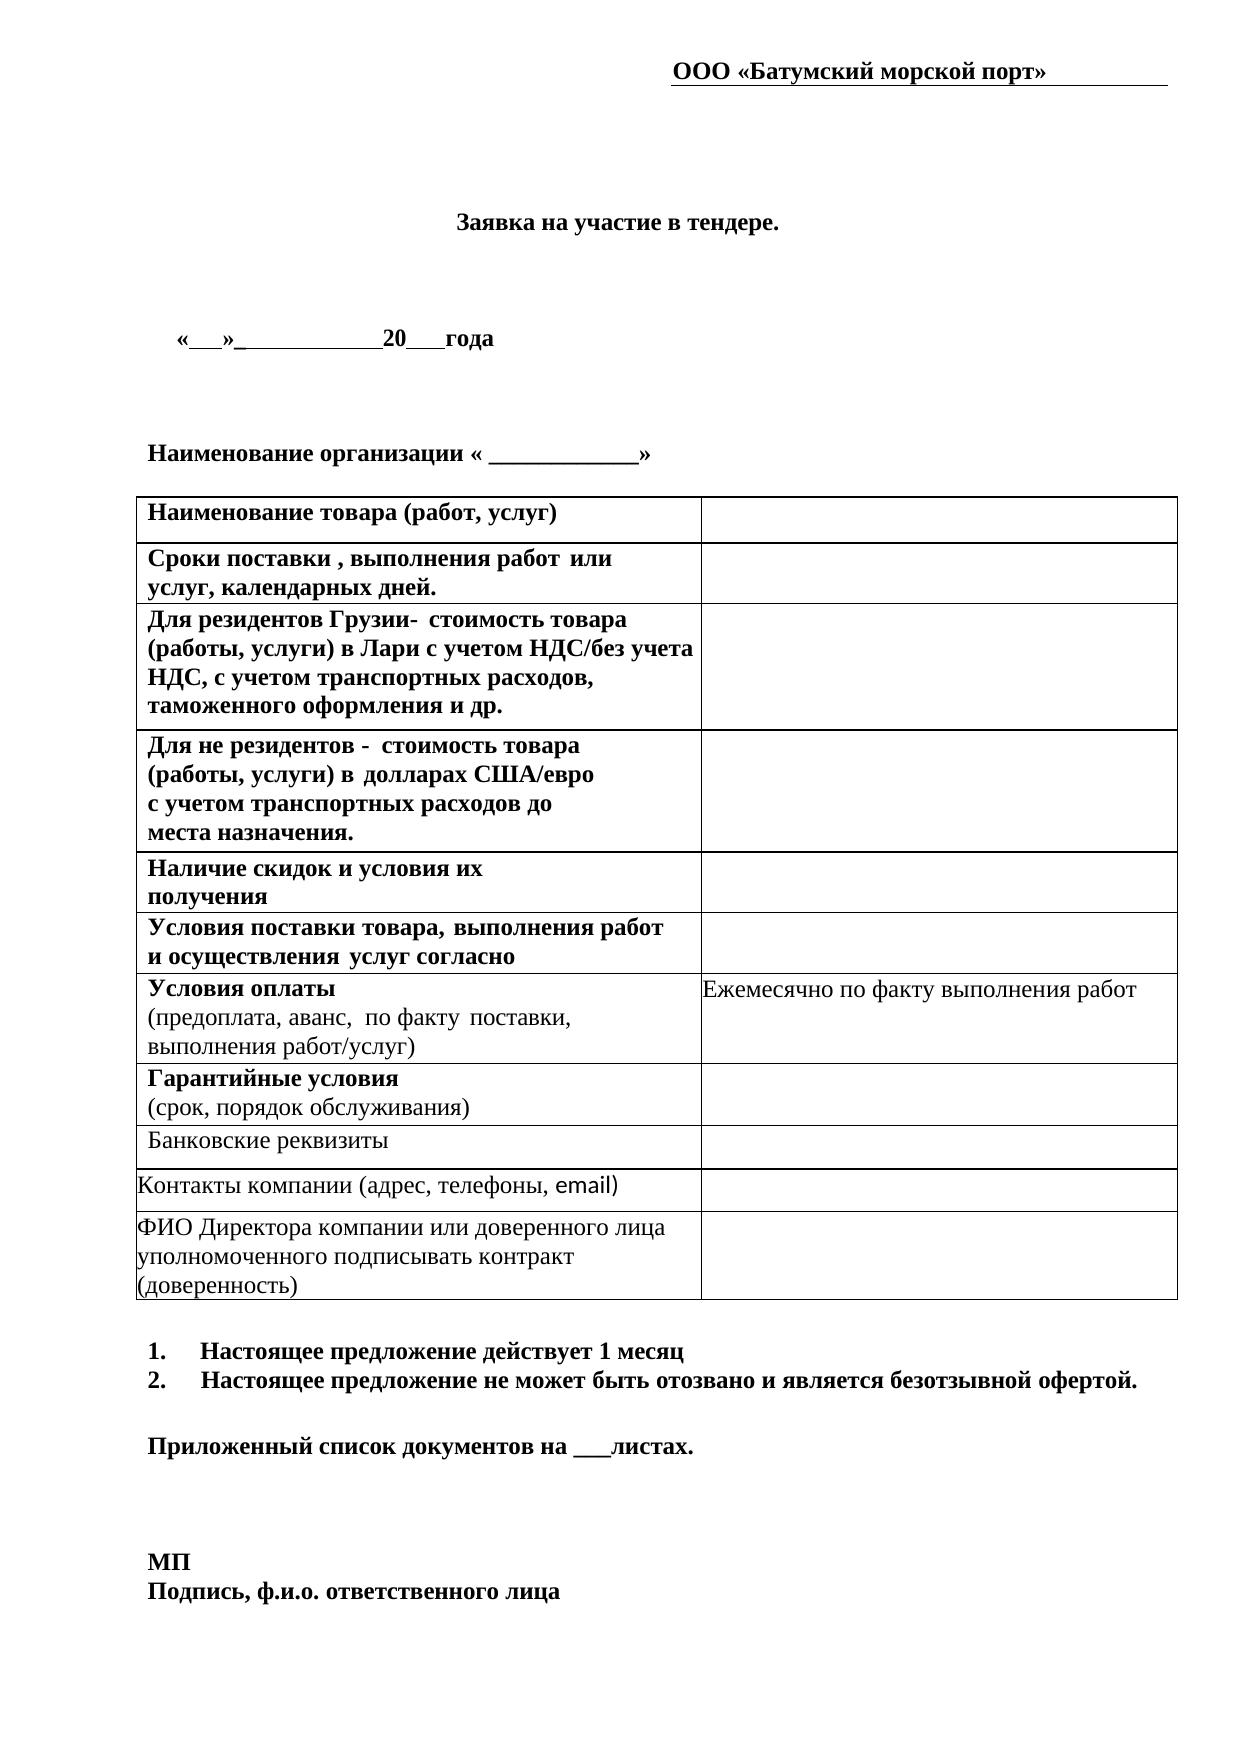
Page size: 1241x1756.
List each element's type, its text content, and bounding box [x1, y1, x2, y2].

table_cell [702, 853, 1177, 912]
subtitle Наименование организации « ____________» [147, 438, 1190, 467]
table_cell Сроки поставки , выполнения работ или услуг, календарных дней. [137, 544, 701, 603]
table_cell Условия оплаты (предоплата, аванс, по факту поставки, выполнения работ/услуг) [137, 974, 701, 1063]
table_cell [702, 604, 1177, 729]
table_cell Банковские реквизиты [137, 1126, 701, 1168]
table_cell [702, 1170, 1177, 1211]
table_header Наименование товара (работ, услуг) [137, 498, 701, 542]
table_header [702, 498, 1177, 542]
table_cell [702, 731, 1177, 851]
table_cell Для резидентов Грузии- стоимость товара (работы, услуги) в Лари с учетом НДС/без учета НДС, с учетом транспортных расходов, таможенного оформления и др. [137, 604, 701, 729]
table_cell [702, 913, 1177, 973]
table_cell Контакты компании (адрес, телефоны, email) [137, 1170, 701, 1211]
table_cell Наличие скидок и условия их получения [137, 853, 701, 912]
table_cell Ежемесячно по факту выполнения работ [702, 974, 1177, 1063]
list Настоящее предложение не может быть отозвано и является безотзывной офертой. [147, 1365, 1190, 1394]
table_cell [702, 1212, 1177, 1298]
subtitle МП [147, 1547, 1190, 1576]
table_cell [702, 544, 1177, 603]
table_cell [702, 1064, 1177, 1124]
text « »_ 20 года [176, 323, 1190, 351]
table_cell ФИО Директора компании или доверенного лица уполномоченного подписывать контракт (доверенность) [137, 1212, 701, 1298]
table_cell Условия поставки товара, выполнения работ и осуществления услуг согласно ттттттпрппприприложенномпприложенному к тендерной документации [137, 913, 701, 973]
subtitle ООО «Батумский морской порт» [672, 56, 1190, 85]
table_cell Для не резидентов - стоимость товара (работы, услуги) в долларах США/евро с учетом транспортных расходов до места назначения. [137, 731, 701, 851]
list Настоящее предложение действует 1 месяц [147, 1336, 741, 1365]
text Подпись, ф.и.о. ответственного лица [147, 1576, 1190, 1605]
table_cell [702, 1126, 1177, 1168]
table_cell Гарантийные условия (срок, порядок обслуживания) [137, 1064, 701, 1124]
text Приложенный список документов на ___листах. [147, 1431, 704, 1460]
text Заявка на участие в тендере. [456, 207, 1190, 236]
